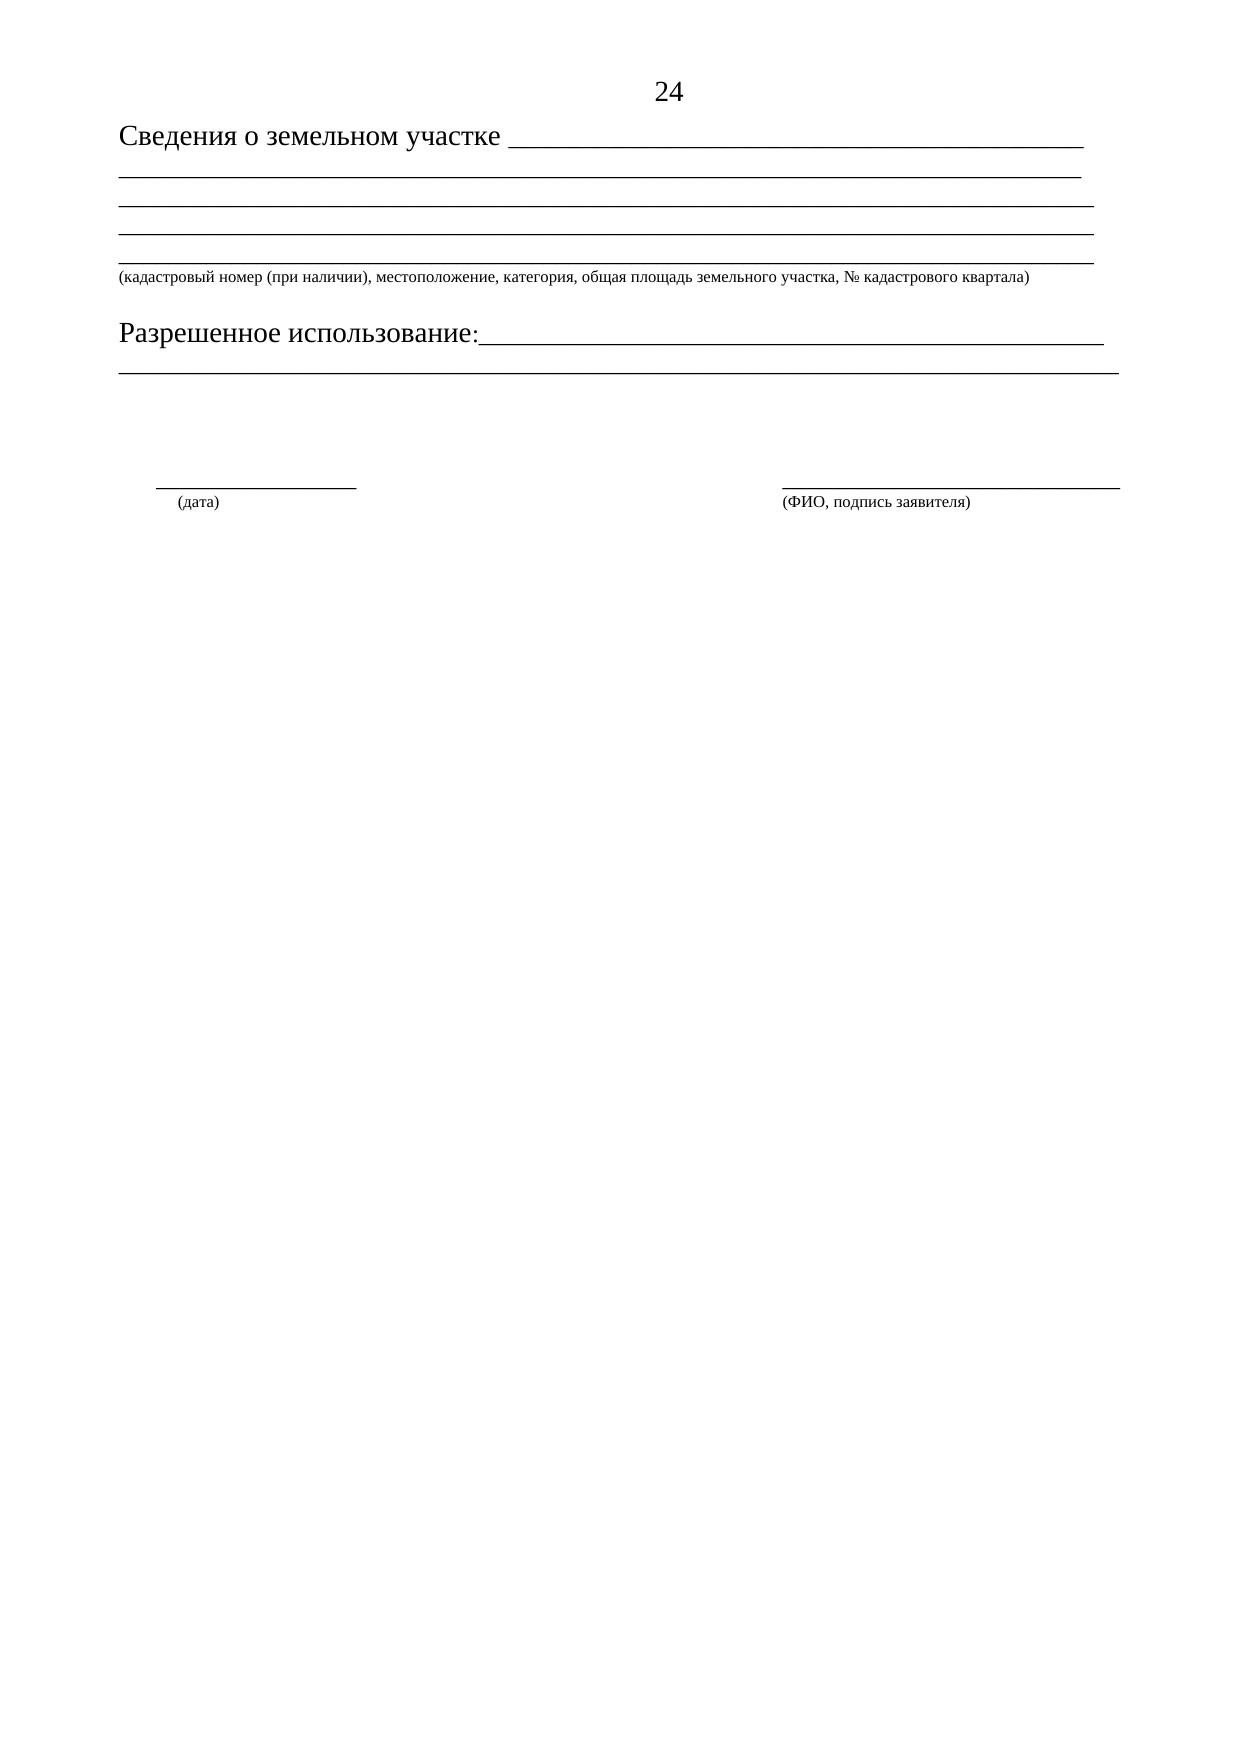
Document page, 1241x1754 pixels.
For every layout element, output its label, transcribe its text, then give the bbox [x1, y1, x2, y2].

text (кадастровый номер (при наличии), местоположение, категория, общая площадь земельного участка, № кадастрового квартала) [118, 267, 1182, 286]
text ______________________________________________________________________________ [118, 181, 1182, 209]
text ______________________________________________________________________________ [118, 209, 1182, 238]
text (дата) (ФИО, подпись заявителя) [118, 492, 1182, 511]
text ________________ ___________________________ [118, 463, 1182, 492]
text ________________________________________________________________________________ [118, 348, 1182, 377]
text Разрешенное использование:__________________________________________________ [118, 315, 1182, 348]
text Сведения о земельном участке ______________________________________________ _____________________________________________________________________________ [118, 118, 1182, 181]
text ______________________________________________________________________________ [118, 238, 1182, 267]
